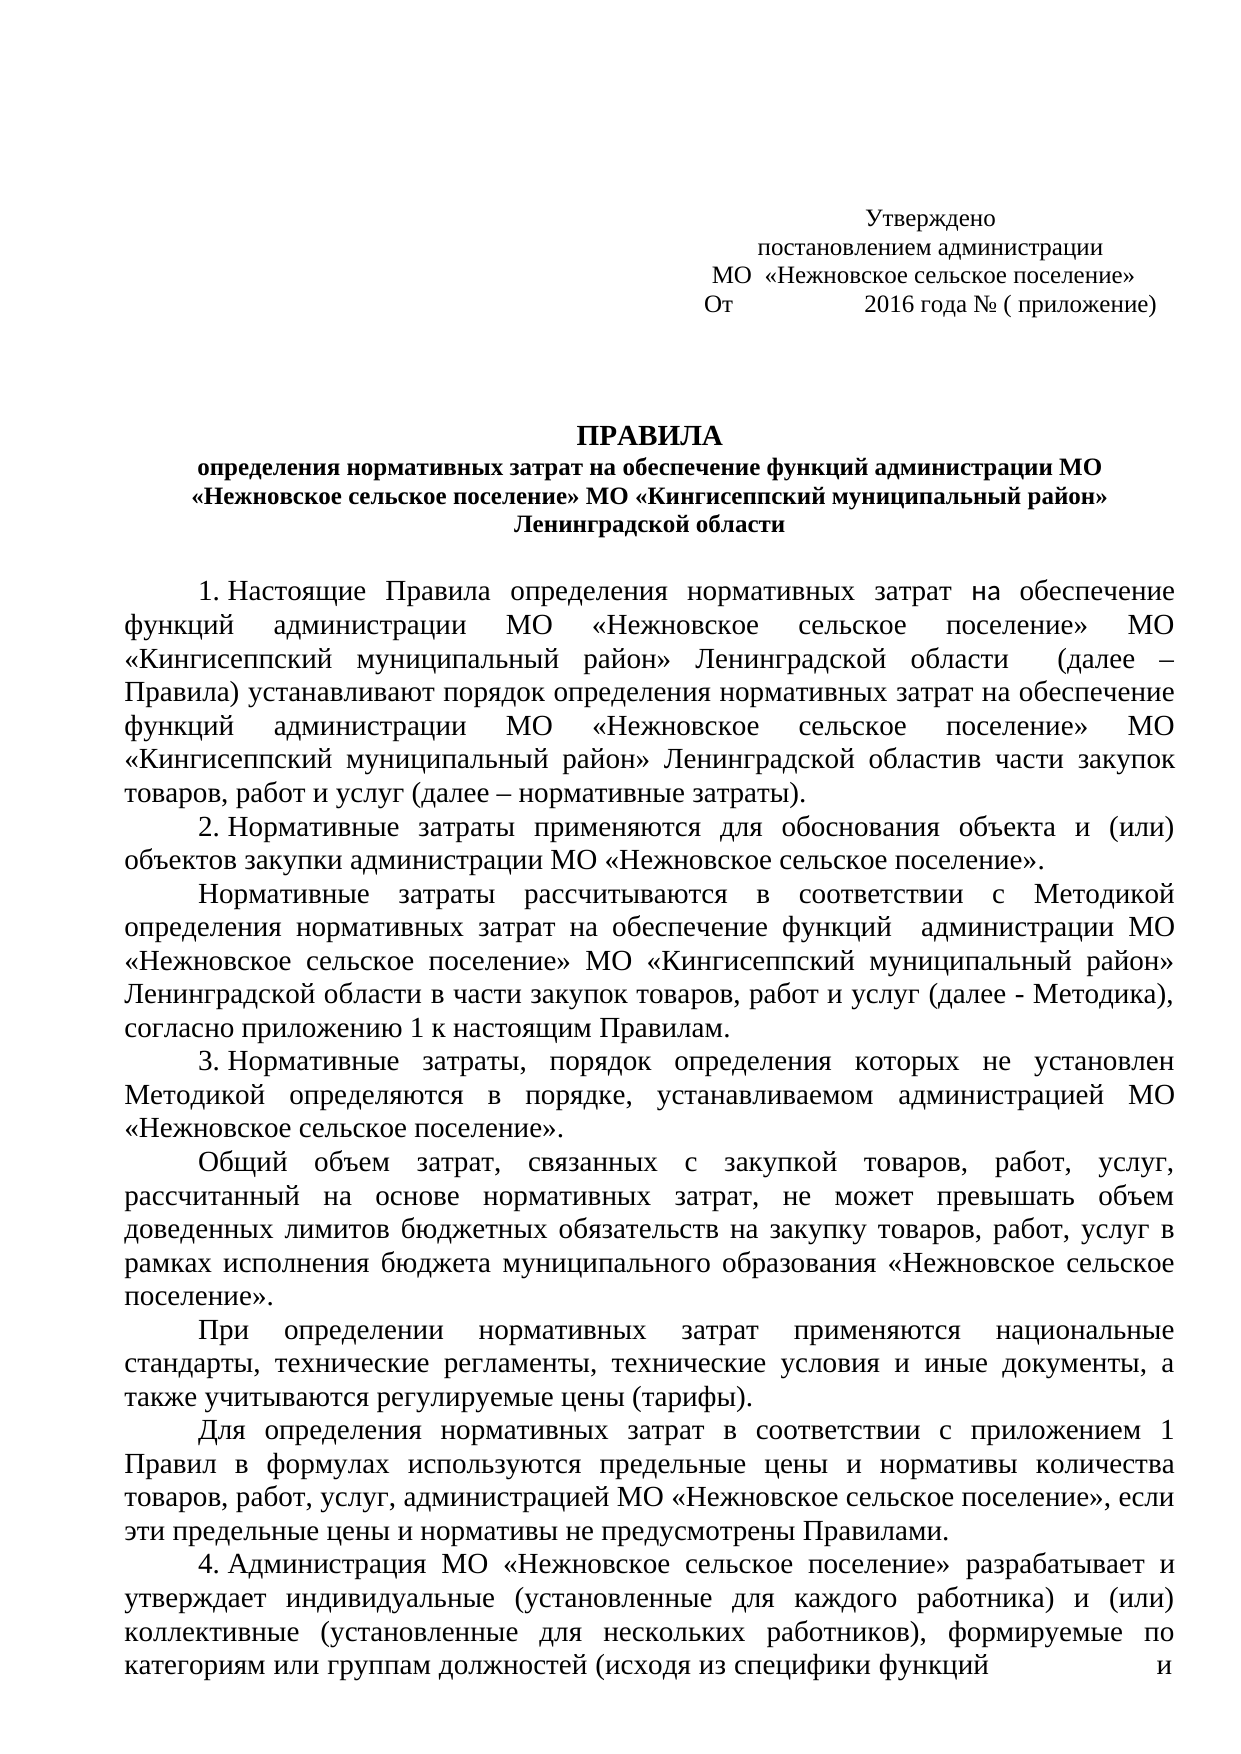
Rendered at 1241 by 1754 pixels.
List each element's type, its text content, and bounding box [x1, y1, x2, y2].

text При определении нормативных затрат применяются национальные стандарты, технические регламенты, технические условия и иные документы, а также учитываются регулируемые цены (тарифы). [124, 1312, 1175, 1412]
text Общий объем затрат, связанных с закупкой товаров, работ, услуг, рассчитанный на основе нормативных затрат, не может превышать объем доведенных лимитов бюджетных обязательств на закупку товаров, работ, услуг в рамках исполнения бюджета муниципального образования «Нежновское сельское поселение». [124, 1144, 1175, 1312]
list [124, 1547, 1175, 1681]
text постановлением администрации [656, 232, 1175, 260]
text ПРАВИЛА [124, 418, 1175, 452]
list Нормативные затраты применяются для обоснования объекта и (или) объектов закупки администрации МО «Нежновское сельское поселение». [124, 809, 1175, 876]
title определения нормативных затрат на обеспечение функций администрации МО «Нежновское сельское поселение» МО «Кингисеппский муниципальный район» Ленинградской области [124, 452, 1175, 538]
text Нормативные затраты рассчитываются в соответствии с Методикой определения нормативных затрат на обеспечение функций администрации МО «Нежновское сельское поселение» МО «Кингисеппский муниципальный район» Ленинградской области в части закупок товаров, работ и услуг (далее - Методика), согласно приложению 1 к настоящим Правилам. [124, 876, 1175, 1043]
text Утверждено [656, 203, 1175, 232]
text От 2016 года № ( приложение) [656, 289, 1175, 318]
text Для определения нормативных затрат в соответствии с приложением 1 Правил в формулах используются предельные цены и нормативы количества товаров, работ, услуг, администрацией МО «Нежновское сельское поселение», если эти предельные цены и нормативы не предусмотрены Правилами. [124, 1412, 1175, 1547]
list Нормативные затраты, порядок определения которых не установлен Методикой определяются в порядке, устанавливаемом администрацией МО «Нежновское сельское поселение». [124, 1043, 1175, 1144]
text МО «Нежновское сельское поселение» [124, 260, 1175, 289]
list Настоящие Правила определения нормативных затрат на обеспечение функций администрации МО «Нежновское сельское поселение» МО «Кингисеппский муниципальный район» Ленинградской области (далее – Правила) устанавливают порядок определения нормативных затрат на обеспечение функций администрации МО «Нежновское сельское поселение» МО «Кингисеппский муниципальный район» Ленинградской областив части закупок товаров, работ и услуг (далее – нормативные затраты). [124, 572, 1175, 809]
